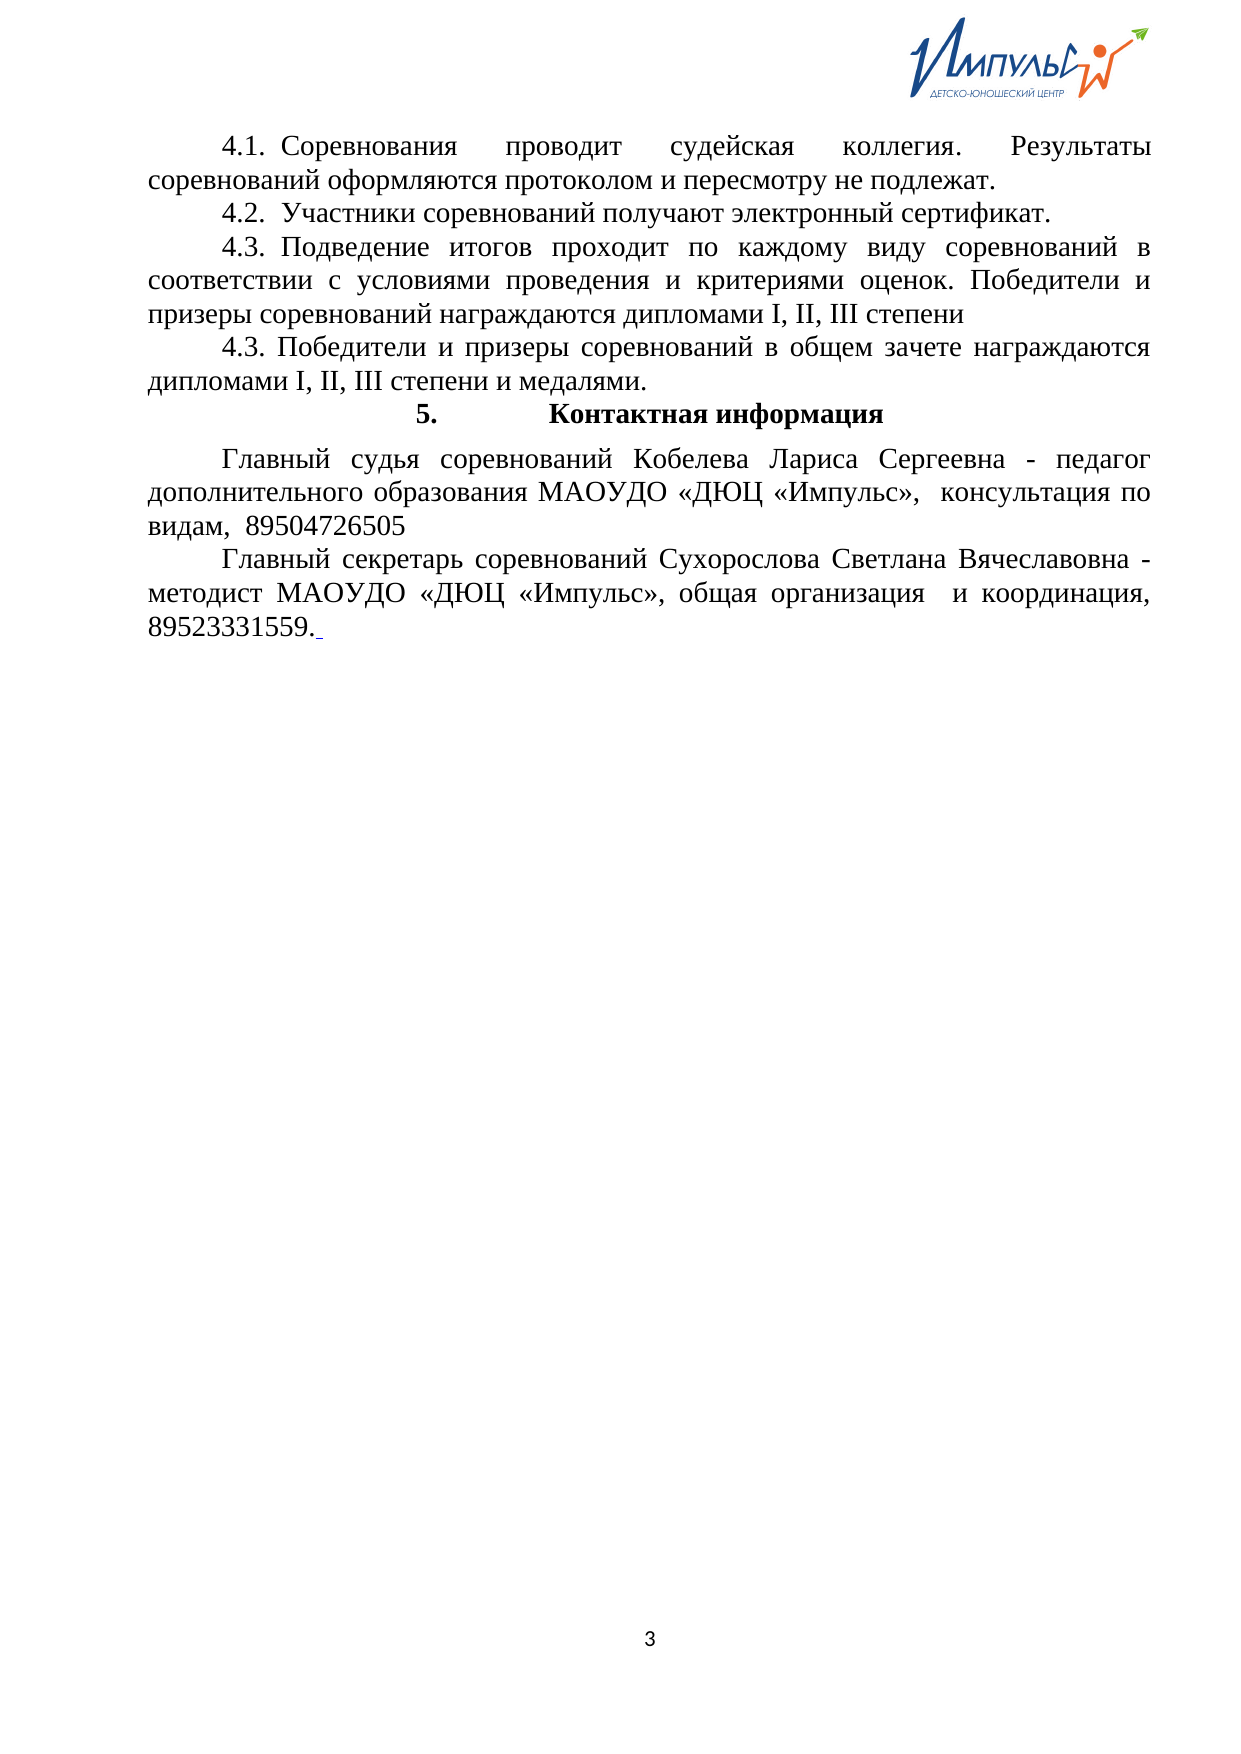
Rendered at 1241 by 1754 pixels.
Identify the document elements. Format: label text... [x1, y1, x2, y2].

picture [907, 14, 1152, 101]
list Соревнования проводит судейская коллегия. Результаты соревнований оформляются протоколом и пересмотру не подлежат. [148, 128, 1152, 195]
list Подведение итогов проходит по каждому виду соревнований в соответствии с условиями проведения и критериями оценок. Победители и призеры соревнований награждаются дипломами I, II, III степени [148, 229, 1152, 329]
list Контактная информация [148, 397, 1152, 430]
text Главный секретарь соревнований Сухорослова Светлана Вячеславовна - методист МАОУДО «ДЮЦ «Импульс», общая организация и координация, 89523331559. [148, 542, 1152, 642]
text Главный судья соревнований Кобелева Лариса Сергеевна - педагог дополнительного образования МАОУДО «ДЮЦ «Импульс», консультация по видам, 89504726505 [148, 441, 1152, 542]
text 4.3. Победители и призеры соревнований в общем зачете награждаются дипломами I, II, III степени и медалями. [148, 329, 1152, 397]
list Участники соревнований получают электронный сертификат. [148, 195, 1152, 229]
